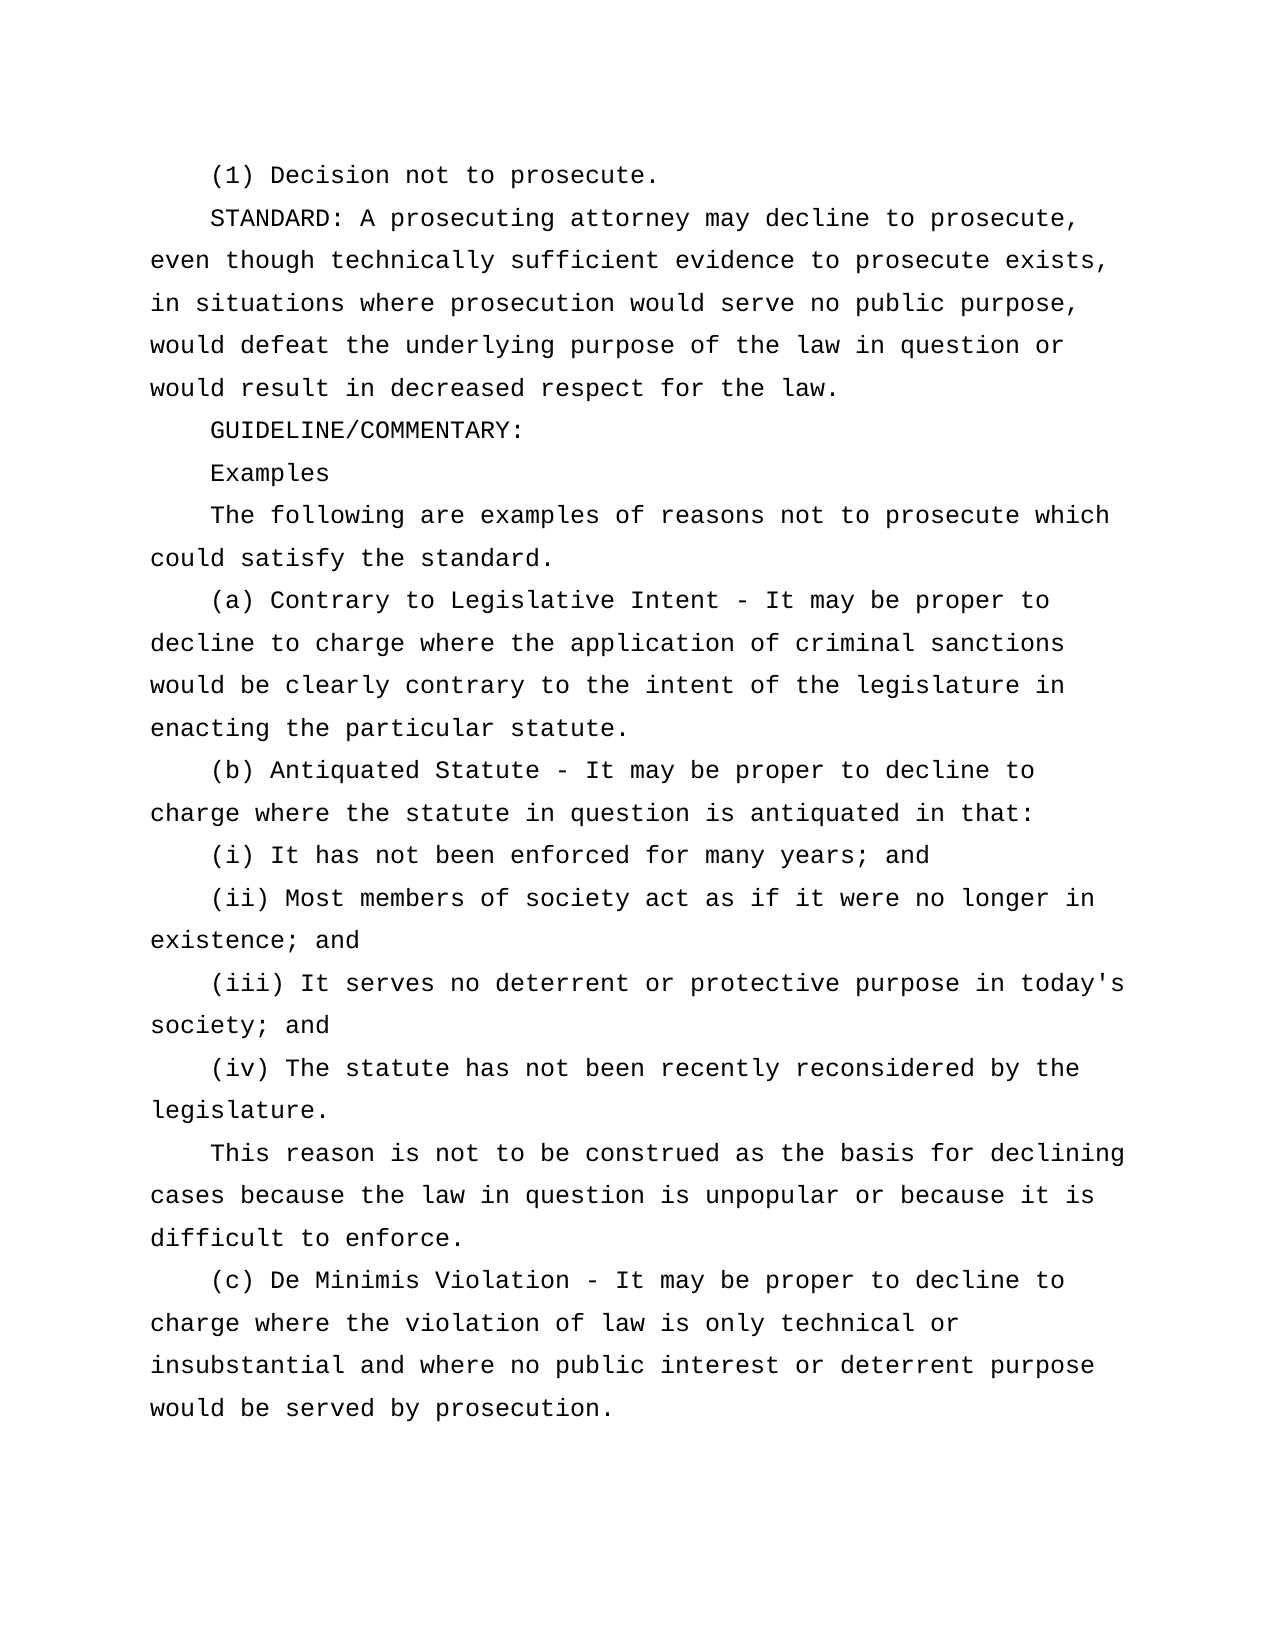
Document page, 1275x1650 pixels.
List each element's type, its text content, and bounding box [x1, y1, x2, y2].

text (iii) It serves no deterrent or protective purpose in today's society; and [150, 957, 1125, 1042]
text The following are examples of reasons not to prosecute which could satisfy the standard. [150, 490, 1125, 575]
text (b) Antiquated Statute - It may be proper to decline to charge where the statute in question is antiquated in that: [150, 745, 1125, 830]
text STANDARD: A prosecuting attorney may decline to prosecute, even though technically sufficient evidence to prosecute exists, in situations where prosecution would serve no public purpose, would defeat the underlying purpose of the law in question or would result in decreased respect for the law. [150, 192, 1125, 405]
text Examples [150, 447, 1125, 490]
text (iv) The statute has not been recently reconsidered by the legislature. [150, 1042, 1125, 1127]
text (i) It has not been enforced for many years; and [150, 830, 1125, 872]
text (1) Decision not to prosecute. [150, 150, 1125, 192]
text (c) De Minimis Violation - It may be proper to decline to charge where the violation of law is only technical or insubstantial and where no public interest or deterrent purpose would be served by prosecution. [150, 1255, 1125, 1425]
text This reason is not to be construed as the basis for declining cases because the law in question is unpopular or because it is difficult to enforce. [150, 1127, 1125, 1255]
text (ii) Most members of society act as if it were no longer in existence; and [150, 872, 1125, 957]
text (a) Contrary to Legislative Intent - It may be proper to decline to charge where the application of criminal sanctions would be clearly contrary to the intent of the legislature in enacting the particular statute. [150, 575, 1125, 745]
text GUIDELINE/COMMENTARY: [150, 405, 1125, 447]
